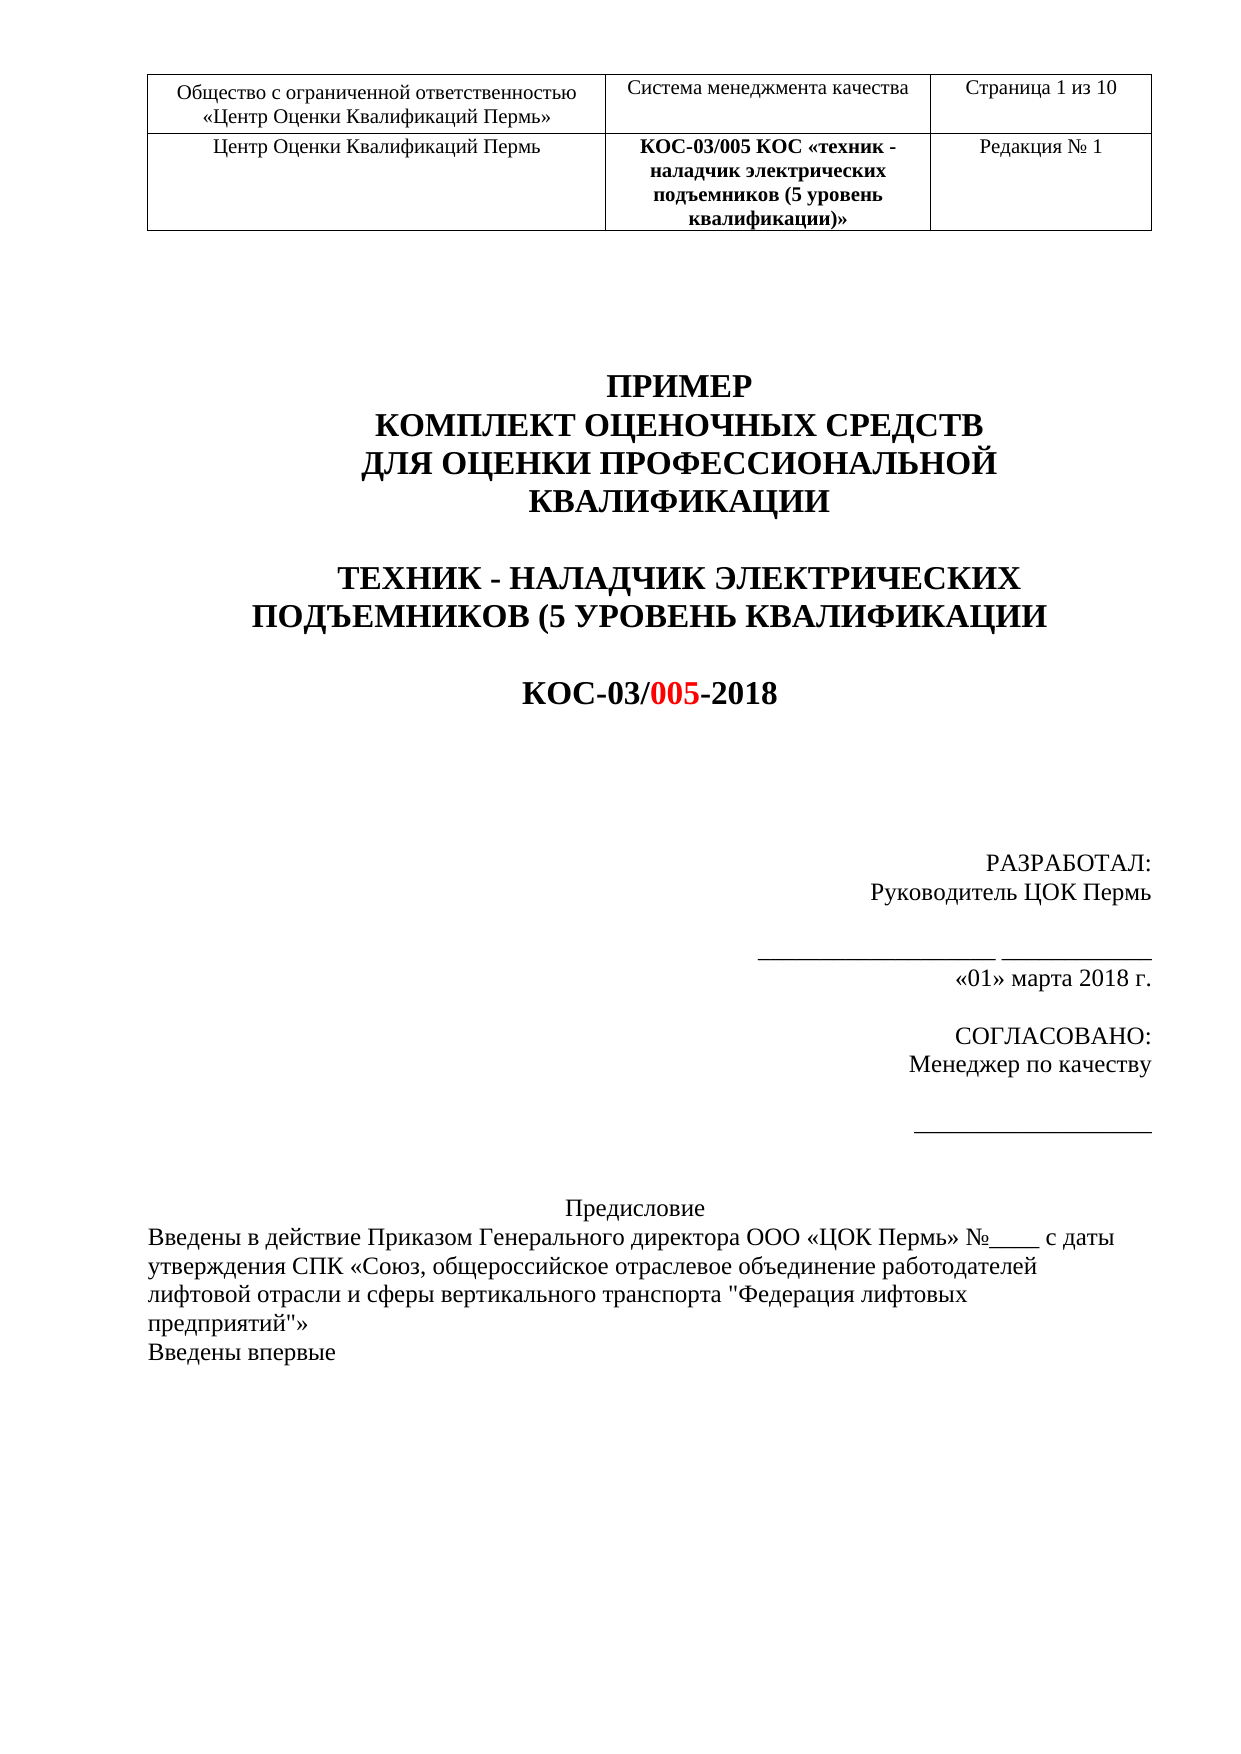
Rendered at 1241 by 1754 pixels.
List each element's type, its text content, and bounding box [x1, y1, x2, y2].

text Руководитель ЦОК Пермь [148, 877, 1152, 906]
text техник - наладчик электрических подъемников (5 уровень квалификации [148, 558, 1152, 635]
text ___________________ ____________ [148, 934, 1152, 963]
table_header Предисловие Введены в действие Приказом Генерального директора ООО «ЦОК Пермь» №____ с даты утверждения СПК «Союз, общероссийское отраслевое объединение работодателей лифтовой отрасли и сферы вертикального транспорта "Федерация лифтовых предприятий"» Введены впервые [136, 1136, 1133, 1366]
text ___________________ [148, 1107, 1152, 1136]
text РАЗРАБОТАЛ: [148, 848, 1152, 877]
text квалификации [148, 482, 1152, 520]
text «01» марта 2018 г. [148, 963, 1152, 992]
text пример [148, 367, 1152, 405]
text Менеджер по качеству [148, 1049, 1152, 1078]
text СОГЛАСОВАНО: [148, 1021, 1152, 1049]
text КОС-03/005-2018 [148, 673, 1152, 712]
text Комплект оценочных средств [148, 405, 1152, 443]
text для оценки профессиональной [148, 443, 1152, 482]
